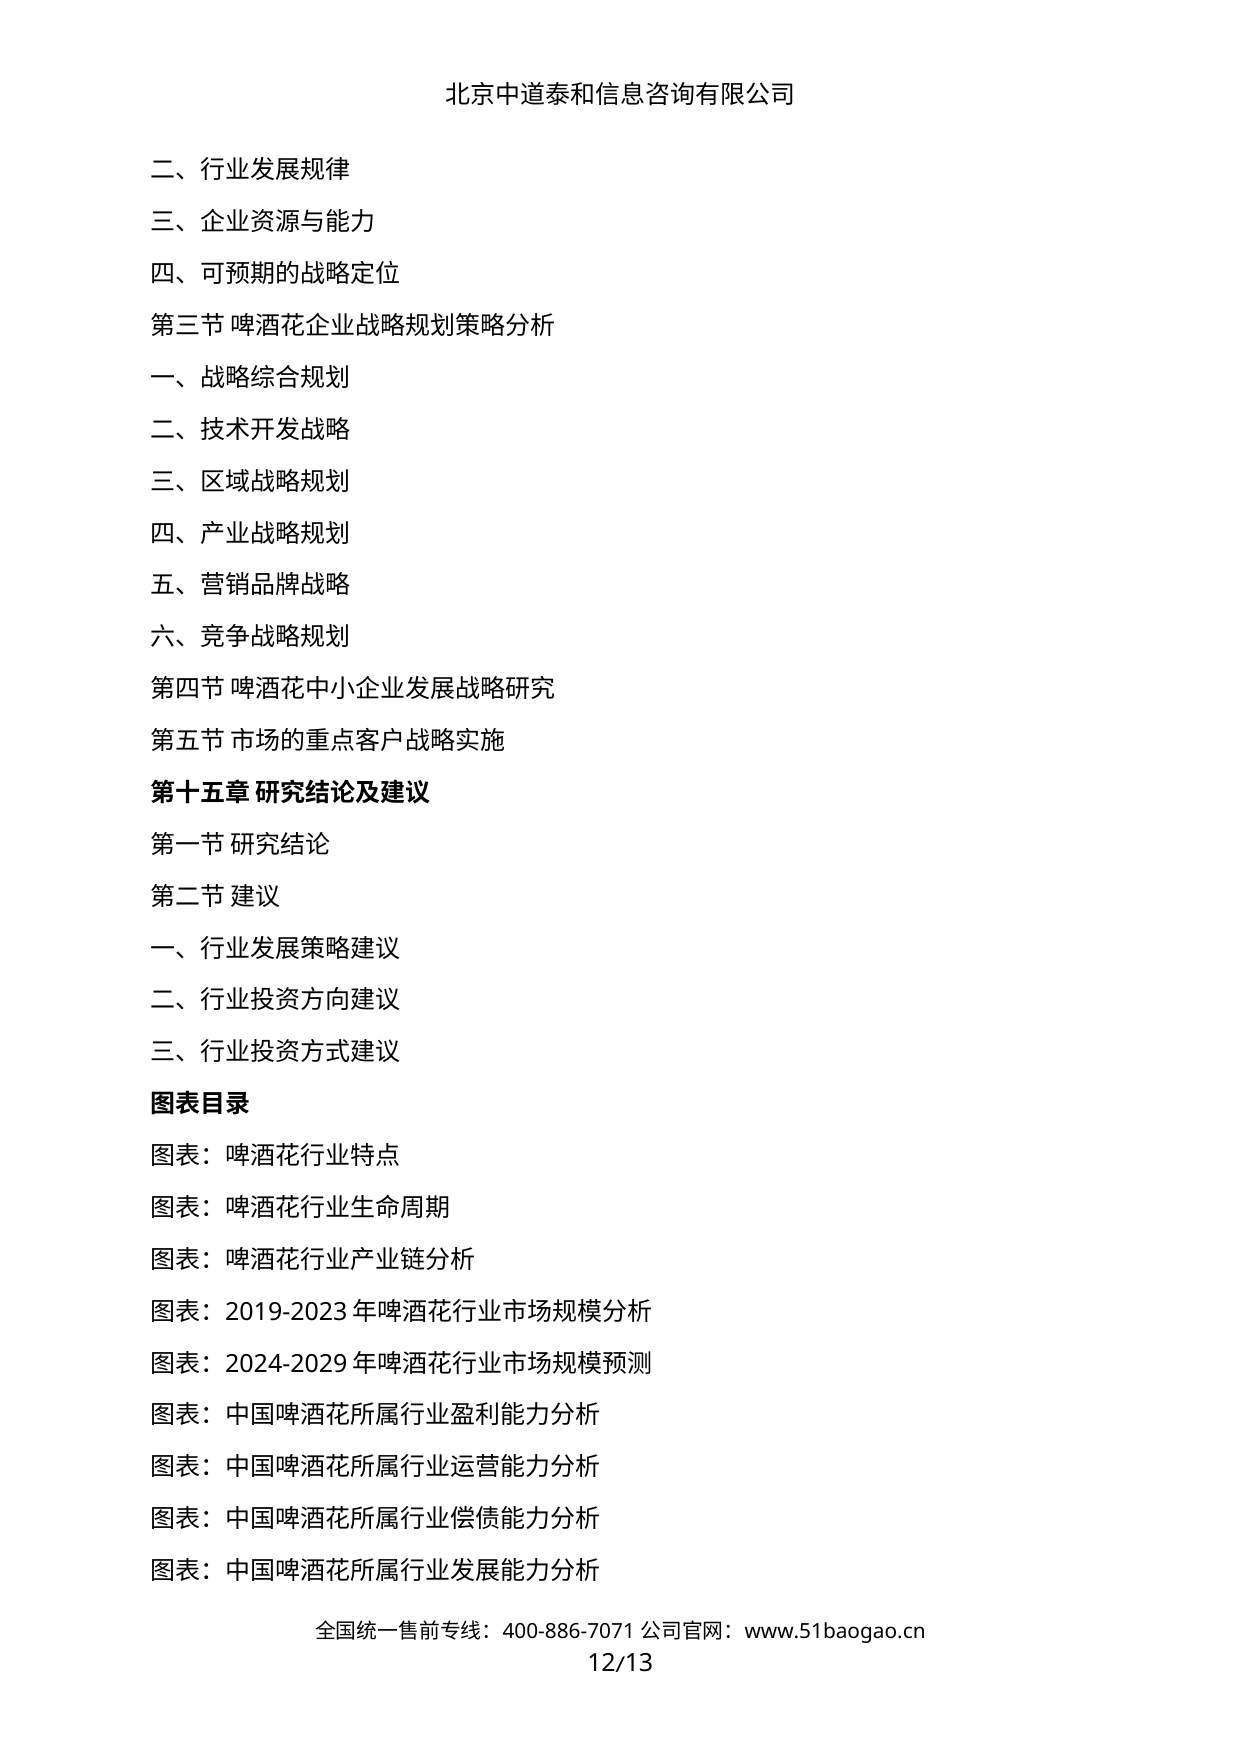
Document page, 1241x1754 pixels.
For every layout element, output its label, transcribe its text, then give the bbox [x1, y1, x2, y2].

text 第二节 建议 [150, 876, 1090, 912]
text 四、产业战略规划 [150, 513, 1090, 549]
text 二、行业投资方向建议 [150, 980, 1090, 1016]
text 图表：啤酒花行业生命周期 [150, 1187, 1090, 1224]
text 三、区域战略规划 [150, 461, 1090, 497]
text 六、竞争战略规划 [150, 617, 1090, 653]
text 第四节 啤酒花中小企业发展战略研究 [150, 669, 1090, 705]
text 图表目录 [150, 1084, 1090, 1120]
text 四、可预期的战略定位 [150, 254, 1090, 290]
text 图表：啤酒花行业特点 [150, 1136, 1090, 1172]
text 第三节 啤酒花企业战略规划策略分析 [150, 306, 1090, 342]
text 图表：2019-2023年啤酒花行业市场规模分析 [150, 1291, 1090, 1327]
text 二、技术开发战略 [150, 409, 1090, 446]
text 图表：中国啤酒花所属行业偿债能力分析 [150, 1499, 1090, 1535]
text 第一节 研究结论 [150, 824, 1090, 861]
text 第五节 市场的重点客户战略实施 [150, 721, 1090, 757]
text 一、战略综合规划 [150, 357, 1090, 394]
text 五、营销品牌战略 [150, 565, 1090, 601]
text 第十五章 研究结论及建议 [150, 772, 1090, 809]
text 三、行业投资方式建议 [150, 1032, 1090, 1068]
text 三、企业资源与能力 [150, 202, 1090, 238]
text 二、行业发展规律 [150, 150, 1090, 186]
text 图表：2024-2029年啤酒花行业市场规模预测 [150, 1343, 1090, 1379]
text 图表：啤酒花行业产业链分析 [150, 1239, 1090, 1276]
text 图表：中国啤酒花所属行业盈利能力分析 [150, 1395, 1090, 1431]
text 一、行业发展策略建议 [150, 928, 1090, 964]
text 图表：中国啤酒花所属行业发展能力分析 [150, 1551, 1090, 1587]
text 图表：中国啤酒花所属行业运营能力分析 [150, 1447, 1090, 1483]
